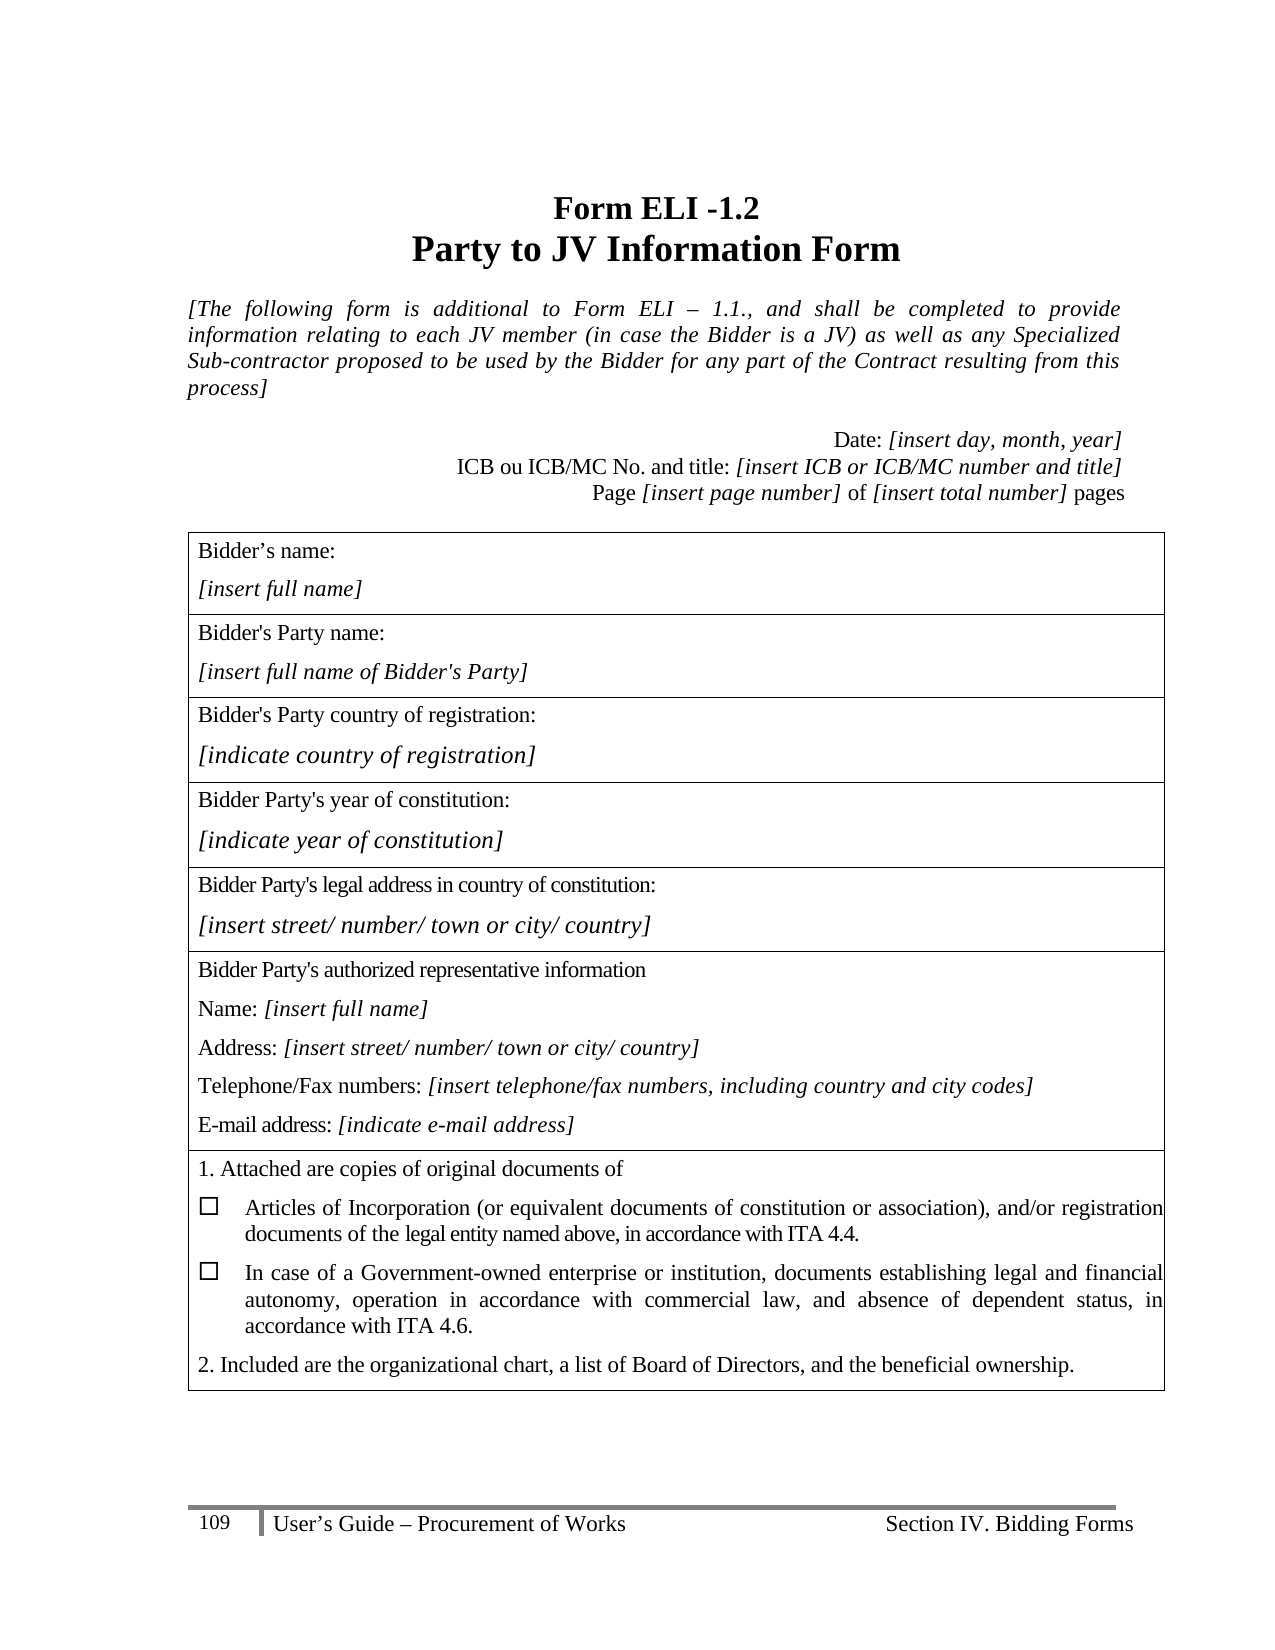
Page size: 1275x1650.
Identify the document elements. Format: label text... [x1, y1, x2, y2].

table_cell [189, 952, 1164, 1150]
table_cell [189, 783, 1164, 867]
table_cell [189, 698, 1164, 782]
text [The following form is additional to Form ELI – 1.1., and shall be completed to provide information relating to each JV member (in case the Bidder is a JV) as well as any Specialized Sub-contractor proposed to be used by the Bidder for any part of the Contract resulting from this process] [187, 295, 1125, 400]
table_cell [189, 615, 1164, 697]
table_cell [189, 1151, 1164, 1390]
text Form ELI -1.2 [187, 188, 1125, 227]
text Party to JV Information Form [187, 227, 1125, 270]
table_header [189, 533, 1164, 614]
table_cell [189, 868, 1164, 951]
text Date: [insert day, month, year] ICB ou ICB/MC No. and title: [insert ICB or ICB/MC number and title] Page [insert page number] of [insert total number] pages [187, 427, 1125, 506]
